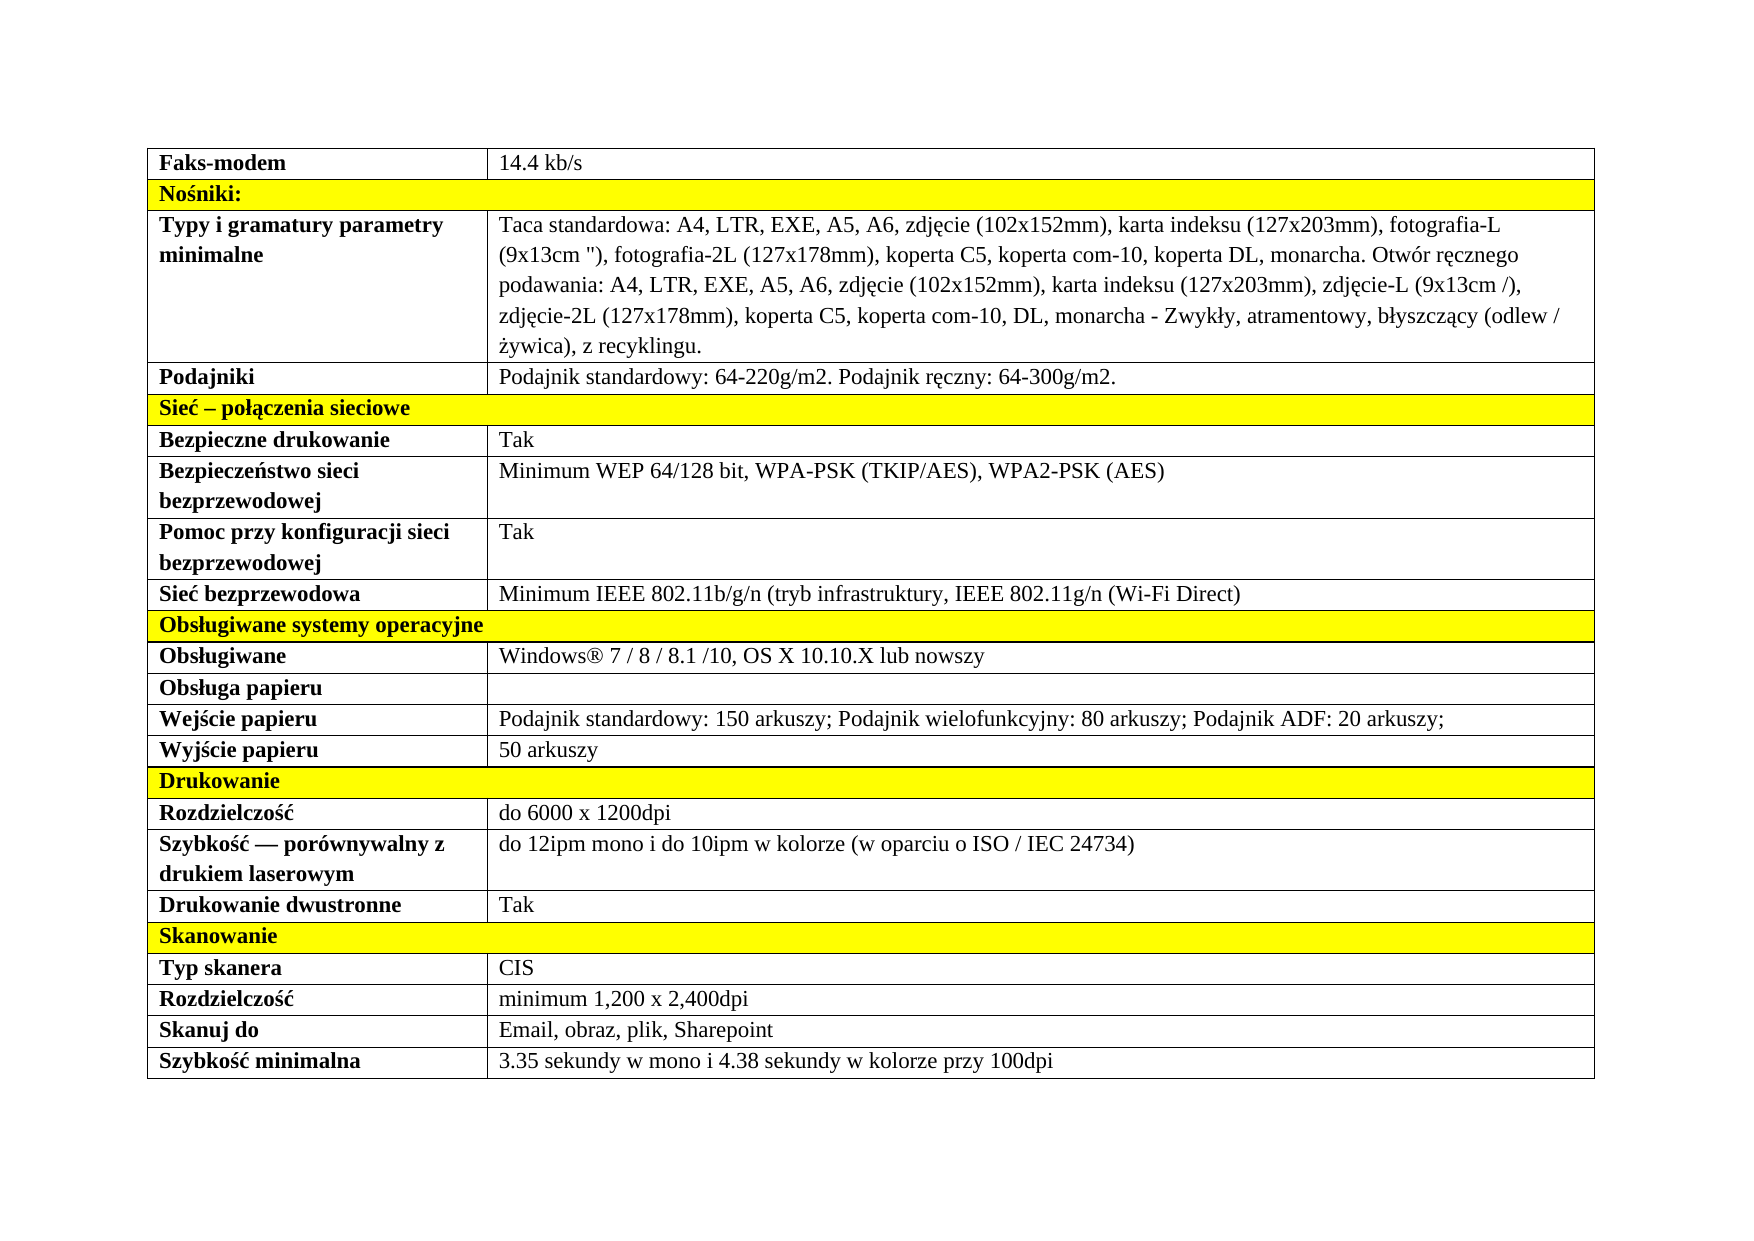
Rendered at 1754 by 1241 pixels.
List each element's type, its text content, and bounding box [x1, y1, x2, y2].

table_cell 50 arkuszy [488, 736, 1594, 766]
table_cell Obsługiwane systemy operacyjne [148, 611, 1594, 641]
table_cell Windows® 7 / 8 / 8.1 /10, OS X 10.10.X lub nowszy [488, 643, 1594, 673]
table_cell Bezpieczne drukowanie [148, 426, 487, 456]
table_cell 3.35 sekundy w mono i 4.38 sekundy w kolorze przy 100dpi [488, 1048, 1594, 1078]
table_cell Email, obraz, plik, Sharepoint [488, 1016, 1594, 1047]
table_cell Nośniki: [148, 180, 1594, 210]
table_cell do 6000 x 1200dpi [488, 799, 1594, 829]
table_cell Sieć – połączenia sieciowe [148, 395, 1594, 425]
table_cell Tak [488, 891, 1594, 922]
table_cell Wejście papieru [148, 705, 487, 735]
table_cell Drukowanie dwustronne [148, 891, 487, 922]
table_cell Rozdzielczość [148, 985, 487, 1015]
table_cell minimum 1,200 x 2,400dpi [488, 985, 1594, 1015]
table_cell [488, 674, 1594, 704]
table_cell Typy i gramatury parametry minimalne [148, 211, 487, 362]
table_cell Taca standardowa: A4, LTR, EXE, A5, A6, zdjęcie (102x152mm), karta indeksu (127x203mm), fotografia-L (9x13cm "), fotografia-2L (127x178mm), koperta C5, koperta com-10, koperta DL, monarcha. Otwór ręcznego podawania: A4, LTR, EXE, A5, A6, zdjęcie (102x152mm), karta indeksu (127x203mm), zdjęcie-L (9x13cm /), zdjęcie-2L (127x178mm), koperta C5, koperta com-10, DL, monarcha - Zwykły, atramentowy, błyszczący (odlew / żywica), z recyklingu. [488, 211, 1594, 362]
table_cell Minimum WEP 64/128 bit, WPA-PSK (TKIP/AES), WPA2-PSK (AES) [488, 457, 1594, 517]
table_cell Skanuj do [148, 1016, 487, 1047]
table_cell CIS [488, 954, 1594, 984]
table_cell Rozdzielczość [148, 799, 487, 829]
table_cell Podajniki [148, 363, 487, 393]
table_cell Skanowanie [148, 923, 1594, 953]
table_cell Bezpieczeństwo sieci bezprzewodowej [148, 457, 487, 517]
table_cell Sieć bezprzewodowa [148, 580, 487, 610]
table_cell Podajnik standardowy: 64-220g/m2. Podajnik ręczny: 64-300g/m2. [488, 363, 1594, 393]
table_cell Minimum IEEE 802.11b/g/n (tryb infrastruktury, IEEE 802.11g/n (Wi-Fi Direct) [488, 580, 1594, 610]
table_cell Drukowanie [148, 768, 1594, 798]
table_cell Szybkość minimalna [148, 1048, 487, 1078]
table_cell Obsługiwane [148, 643, 487, 673]
table_cell Tak [488, 519, 1594, 579]
table_cell Typ skanera [148, 954, 487, 984]
table_cell Obsługa papieru [148, 674, 487, 704]
table_cell Tak [488, 426, 1594, 456]
table_cell Faks-modem [148, 149, 487, 179]
table_cell Podajnik standardowy: 150 arkuszy; Podajnik wielofunkcyjny: 80 arkuszy; Podajnik ADF: 20 arkuszy; [488, 705, 1594, 735]
table_cell 14.4 kb/s [488, 149, 1594, 179]
table_cell Szybkość — porównywalny z drukiem laserowym [148, 830, 487, 890]
table_cell do 12ipm mono i do 10ipm w kolorze (w oparciu o ISO / IEC 24734) [488, 830, 1594, 890]
table_cell Wyjście papieru [148, 736, 487, 766]
table_cell Pomoc przy konfiguracji sieci bezprzewodowej [148, 519, 487, 579]
